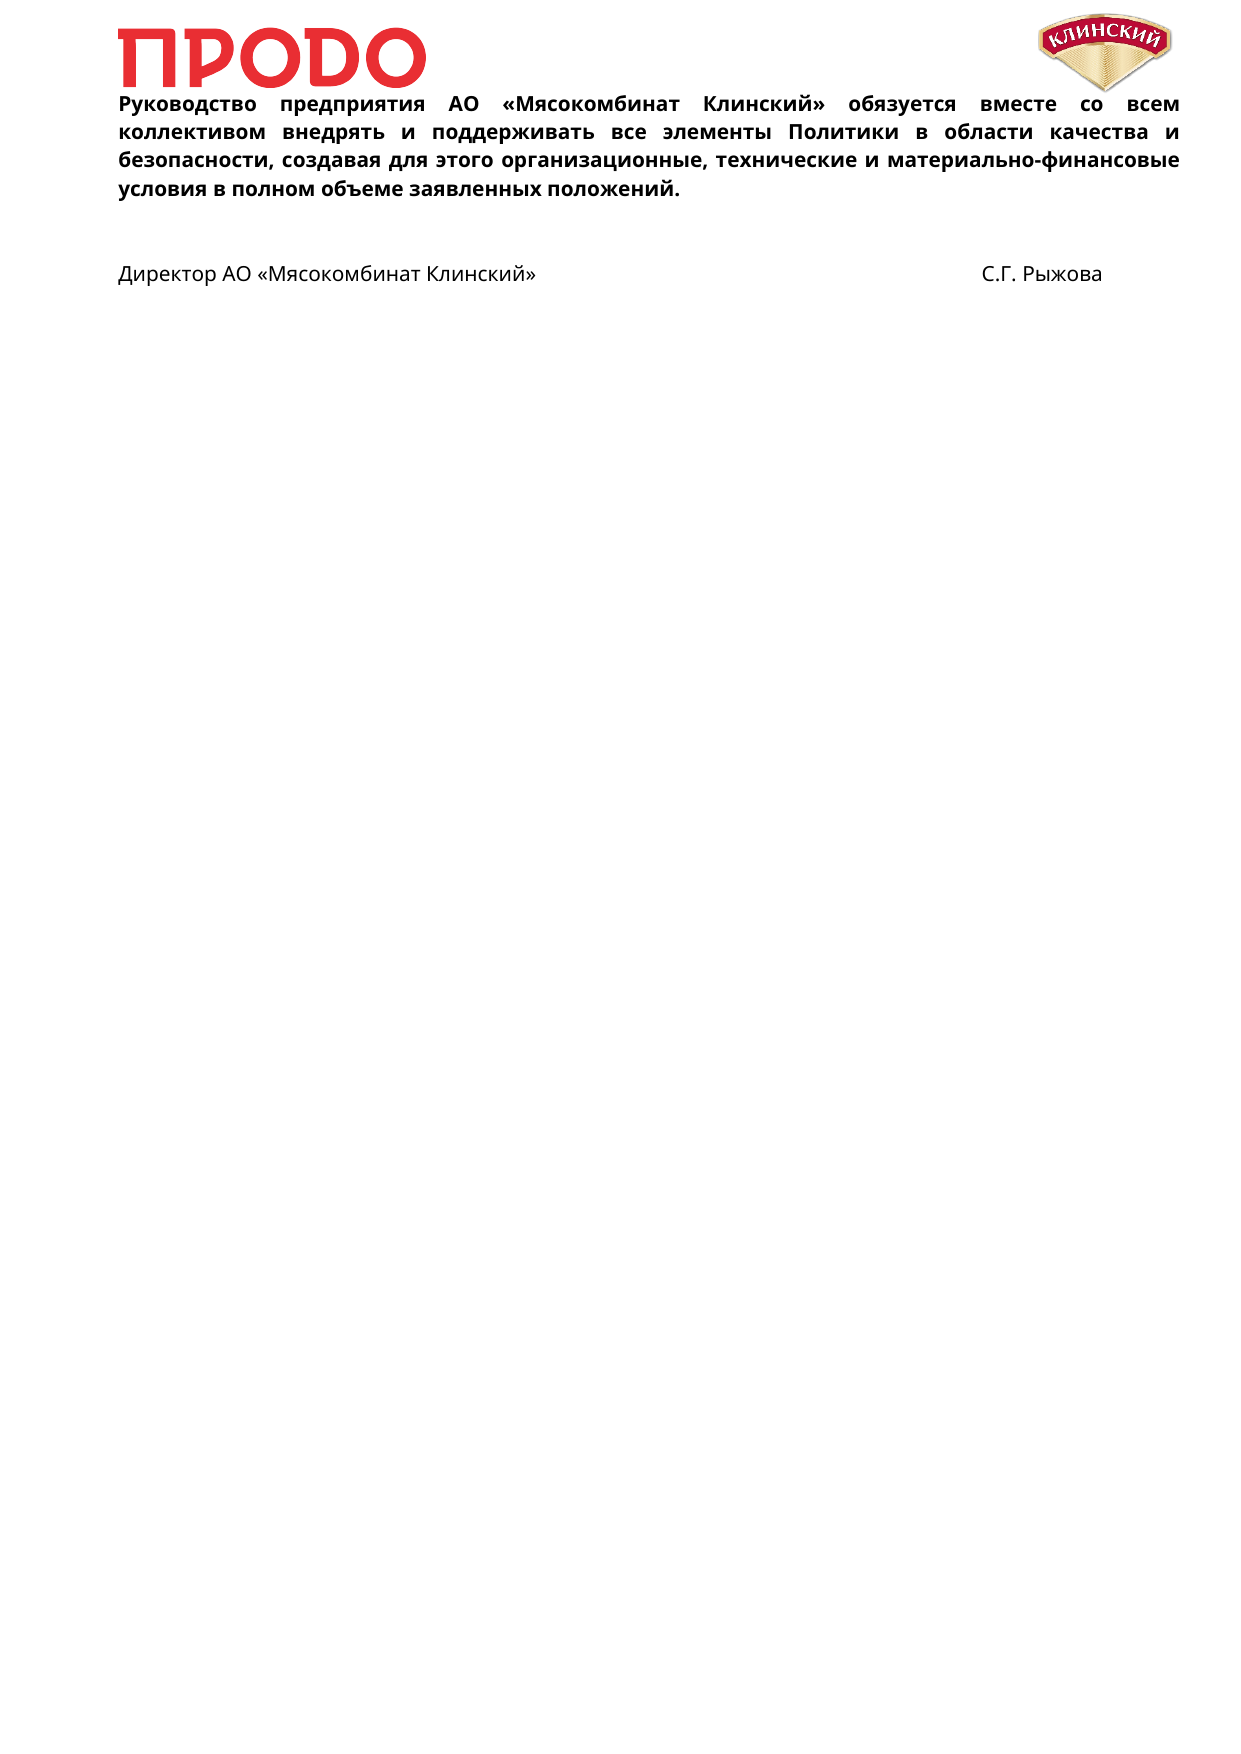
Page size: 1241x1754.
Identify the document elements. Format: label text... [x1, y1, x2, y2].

picture [118, 27, 426, 88]
picture [1028, 0, 1182, 107]
text Директор АО «Мясокомбинат Клинский» С.Г. Рыжова [118, 259, 1181, 288]
text Руководство предприятия АО «Мясокомбинат Клинский» обязуется вместе со всем коллективом внедрять и поддерживать все элементы Политики в области качества и безопасности, создавая для этого организационные, технические и материально-финансовые условия в полном объеме заявленных положений. [118, 89, 1181, 202]
